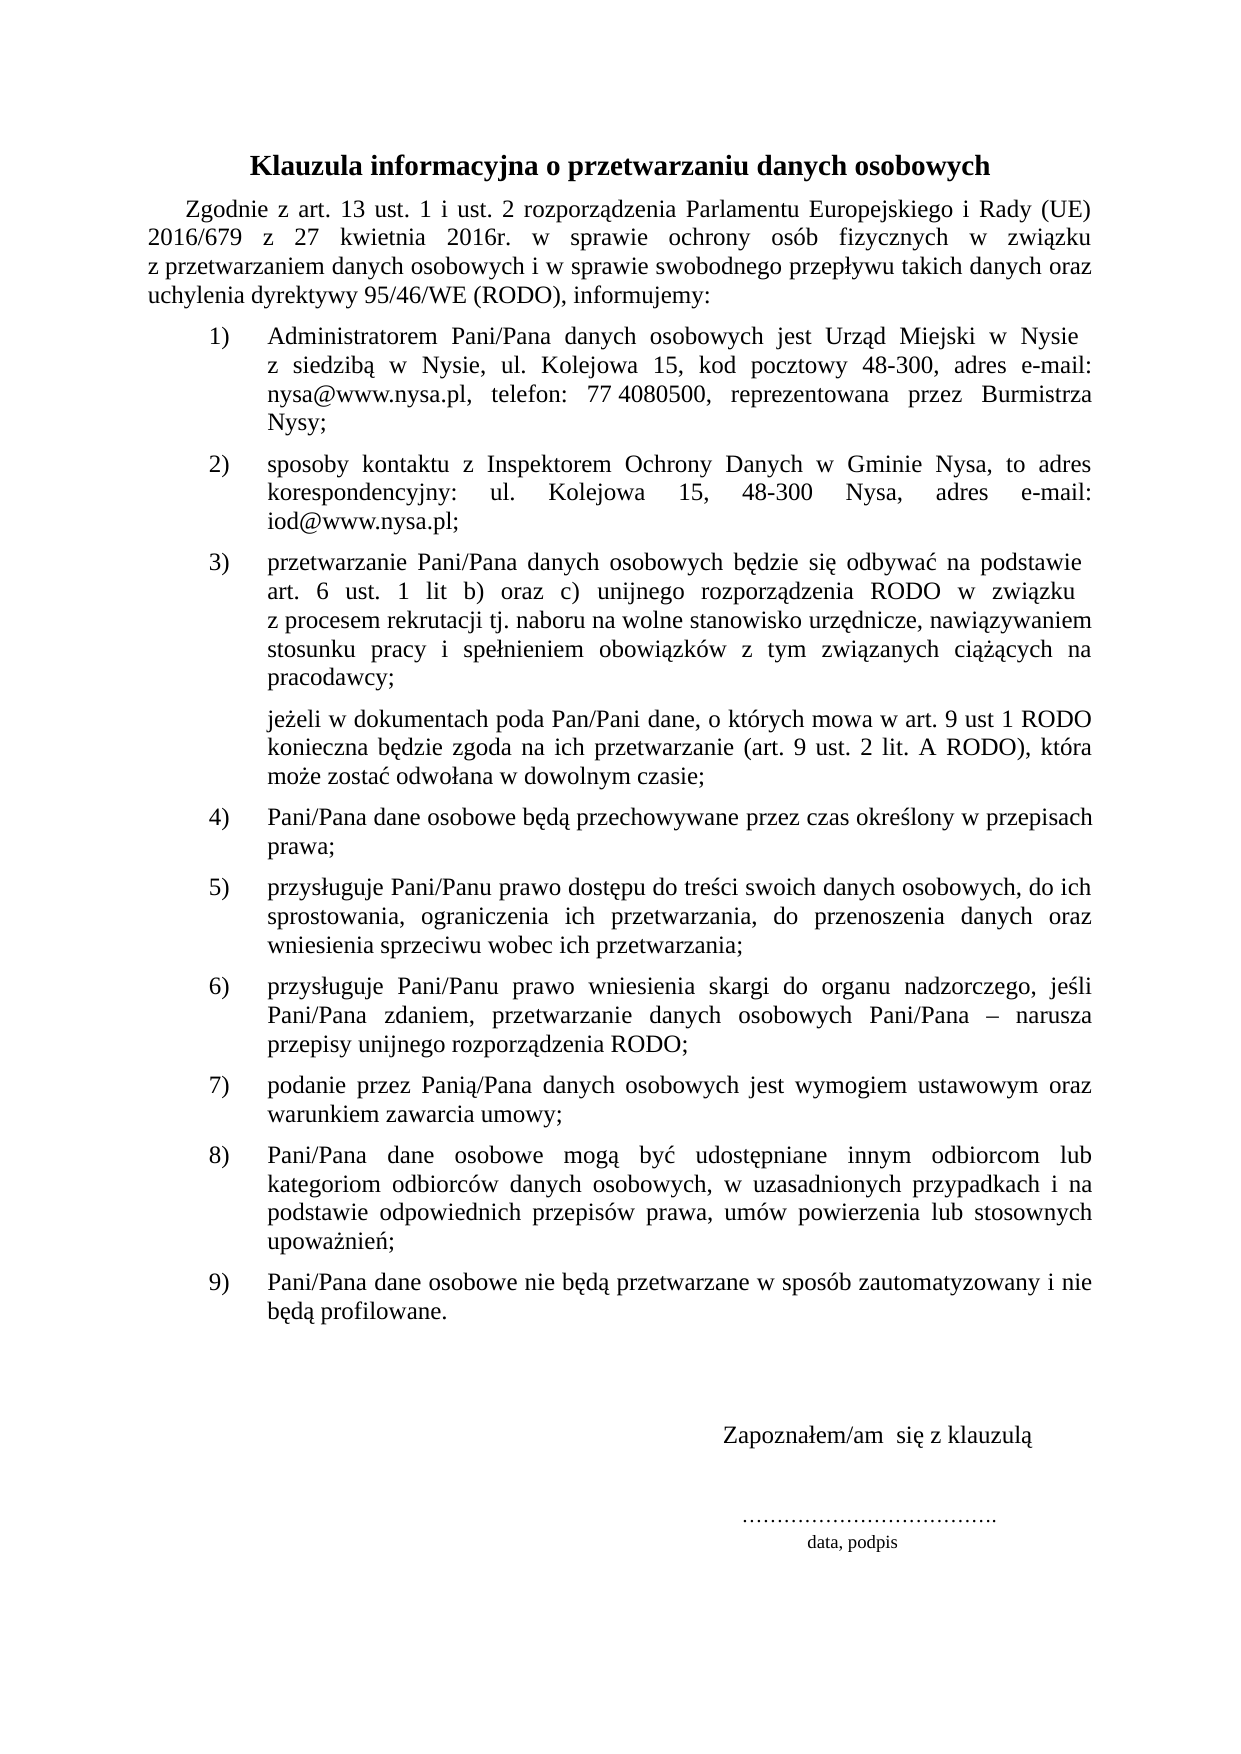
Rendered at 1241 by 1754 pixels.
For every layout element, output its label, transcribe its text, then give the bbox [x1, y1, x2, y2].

list Pani/Pana dane osobowe będą przechowywane przez czas określony w przepisach prawa; [229, 802, 1093, 860]
list podanie przez Panią/Pana danych osobowych jest wymogiem ustawowym oraz warunkiem zawarcia umowy; [229, 1070, 1093, 1127]
list sposoby kontaktu z Inspektorem Ochrony Danych w Gminie Nysa, to adres korespondencyjny: ul. Kolejowa 15, 48-300 Nysa, adres e-mail: iod@www.nysa.pl; [229, 449, 1093, 535]
list Pani/Pana dane osobowe nie będą przetwarzane w sposób zautomatyzowany i nie będą profilowane. [229, 1267, 1093, 1325]
text Klauzula informacyjna o przetwarzaniu danych osobowych [148, 148, 1093, 181]
list przysługuje Pani/Panu prawo dostępu do treści swoich danych osobowych, do ich sprostowania, ograniczenia ich przetwarzania, do przenoszenia danych oraz wniesienia sprzeciwu wobec ich przetwarzania; [229, 872, 1093, 959]
list Administratorem Pani/Pana danych osobowych jest Urząd Miejski w Nysie z siedzibą w Nysie, ul. Kolejowa 15, kod pocztowy 48-300, adres e-mail: nysa@www.nysa.pl, telefon: 77 4080500, reprezentowana przez Burmistrza Nysy; [229, 321, 1093, 436]
list Pani/Pana dane osobowe mogą być udostępniane innym odbiorcom lub kategoriom odbiorców danych osobowych, w uzasadnionych przypadkach i na podstawie odpowiednich przepisów prawa, umów powierzenia lub stosownych upoważnień; [229, 1140, 1093, 1255]
text ………………………………. [148, 1502, 1093, 1527]
text data, podpis [148, 1527, 1093, 1552]
text Zgodnie z art. 13 ust. 1 i ust. 2 rozporządzenia Parlamentu Europejskiego i Rady (UE) 2016/679 z 27 kwietnia 2016r. w sprawie ochrony osób fizycznych w związku z przetwarzaniem danych osobowych i w sprawie swobodnego przepływu takich danych oraz uchylenia dyrektywy 95/46/WE (RODO), informujemy: [148, 194, 1093, 309]
text jeżeli w dokumentach poda Pan/Pani dane, o których mowa w art. 9 ust 1 RODO konieczna będzie zgoda na ich przetwarzanie (art. 9 ust. 2 lit. A RODO), która może zostać odwołana w dowolnym czasie; [267, 704, 1093, 790]
text Zapoznałem/am się z klauzulą [148, 1420, 1093, 1449]
list przetwarzanie Pani/Pana danych osobowych będzie się odbywać na podstawie art. 6 ust. 1 lit b) oraz c) unijnego rozporządzenia RODO w związku z procesem rekrutacji tj. naboru na wolne stanowisko urzędnicze, nawiązywaniem stosunku pracy i spełnieniem obowiązków z tym związanych ciążących na pracodawcy; [229, 547, 1093, 691]
list przysługuje Pani/Panu prawo wniesienia skargi do organu nadzorczego, jeśli Pani/Pana zdaniem, przetwarzanie danych osobowych Pani/Pana – narusza przepisy unijnego rozporządzenia RODO; [229, 971, 1093, 1057]
